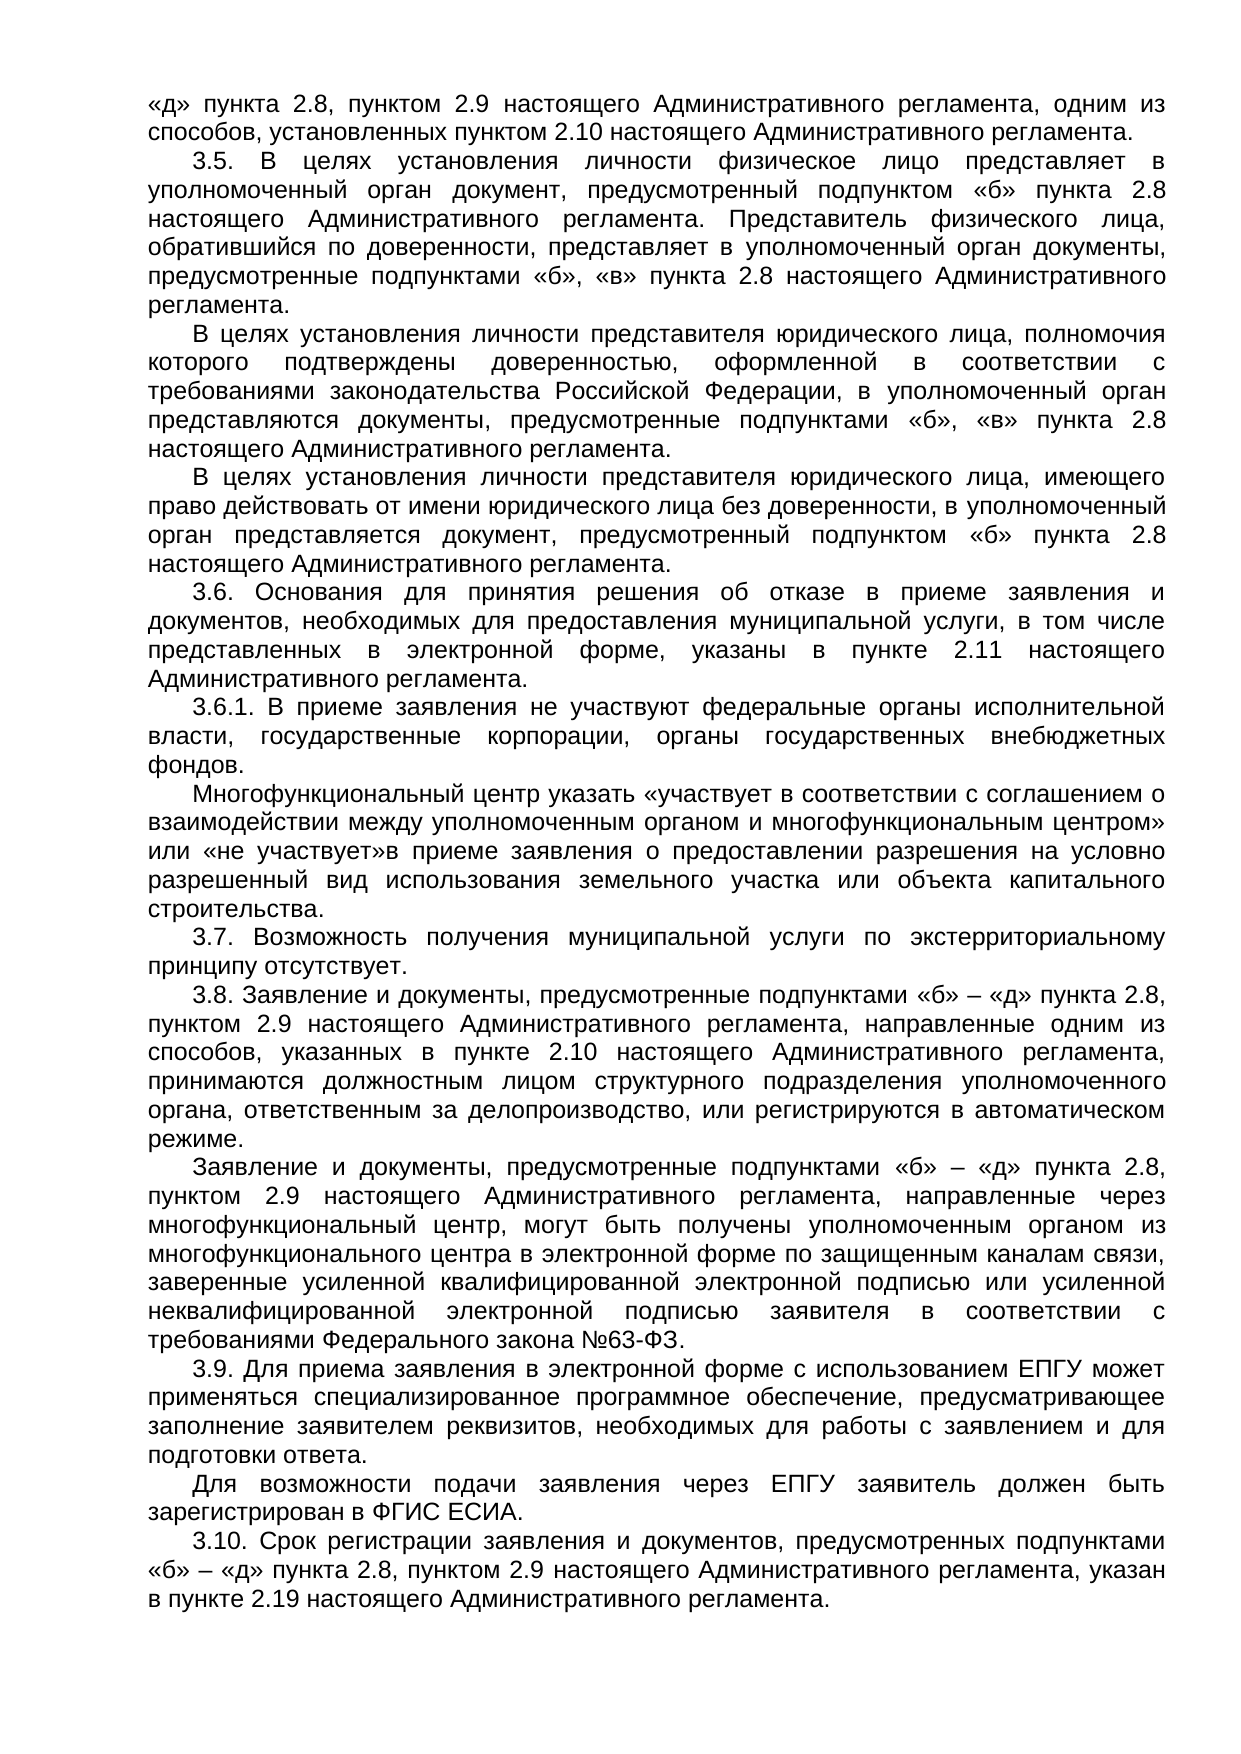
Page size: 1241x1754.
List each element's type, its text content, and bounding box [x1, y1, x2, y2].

text 3.8. Заявление и документы, предусмотренные подпунктами «б» – «д» пункта 2.8, пунктом 2.9 настоящего Административного регламента, направленные одним из способов, указанных в пункте 2.10 настоящего Административного регламента, принимаются должностным лицом структурного подразделения уполномоченного органа, ответственным за делопроизводство, или регистрируются в автоматическом режиме. [148, 980, 1166, 1152]
text 3.7. Возможность получения муниципальной услуги по экстерриториальному принципу отсутствует. [148, 922, 1166, 980]
text Заявление и документы, предусмотренные подпунктами «б» – «д» пункта 2.8, пунктом 2.9 настоящего Административного регламента, направленные через многофункциональный центр, могут быть получены уполномоченным органом из многофункционального центра в электронной форме по защищенным каналам связи, заверенные усиленной квалифицированной электронной подписью или усиленной неквалифицированной электронной подписью заявителя в соответствии с требованиями Федерального закона №63-ФЗ. [148, 1152, 1166, 1354]
text 3.10. Срок регистрации заявления и документов, предусмотренных подпунктами «б» – «д» пункта 2.8, пунктом 2.9 настоящего Административного регламента, указан в пункте 2.19 настоящего Административного регламента. [148, 1526, 1166, 1612]
text Многофункциональный центр указать «участвует в соответствии с соглашением о взаимодействии между уполномоченным органом и многофункциональным центром» или «не участвует»в приеме заявления о предоставлении разрешения на условно разрешенный вид использования земельного участка или объекта капитального строительства. [148, 779, 1166, 922]
text 3.9. Для приема заявления в электронной форме с использованием ЕПГУ может применяться специализированное программное обеспечение, предусматривающее заполнение заявителем реквизитов, необходимых для работы с заявлением и для подготовки ответа. [148, 1354, 1166, 1469]
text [148, 89, 1166, 146]
text Для возможности подачи заявления через ЕПГУ заявитель должен быть зарегистрирован в ФГИС ЕСИА. [148, 1469, 1166, 1526]
text В целях установления личности представителя юридического лица, полномочия которого подтверждены доверенностью, оформленной в соответствии с требованиями законодательства Российской Федерации, в уполномоченный орган представляются документы, предусмотренные подпунктами «б», «в» пункта 2.8 настоящего Административного регламента. [148, 319, 1166, 462]
text В целях установления личности представителя юридического лица, имеющего право действовать от имени юридического лица без доверенности, в уполномоченный орган представляется документ, предусмотренный подпунктом «б» пункта 2.8 настоящего Административного регламента. [148, 462, 1166, 577]
text 3.6. Основания для принятия решения об отказе в приеме заявления и документов, необходимых для предоставления муниципальной услуги, в том числе представленных в электронной форме, указаны в пункте 2.11 настоящего Административного регламента. [148, 577, 1166, 692]
text 3.5. В целях установления личности физическое лицо представляет в уполномоченный орган документ, предусмотренный подпунктом «б» пункта 2.8 настоящего Административного регламента. Представитель физического лица, обратившийся по доверенности, представляет в уполномоченный орган документы, предусмотренные подпунктами «б», «в» пункта 2.8 настоящего Административного регламента. [148, 146, 1166, 319]
text 3.6.1. В приеме заявления не участвуют федеральные органы исполнительной власти, государственные корпорации, органы государственных внебюджетных фондов. [148, 692, 1166, 779]
